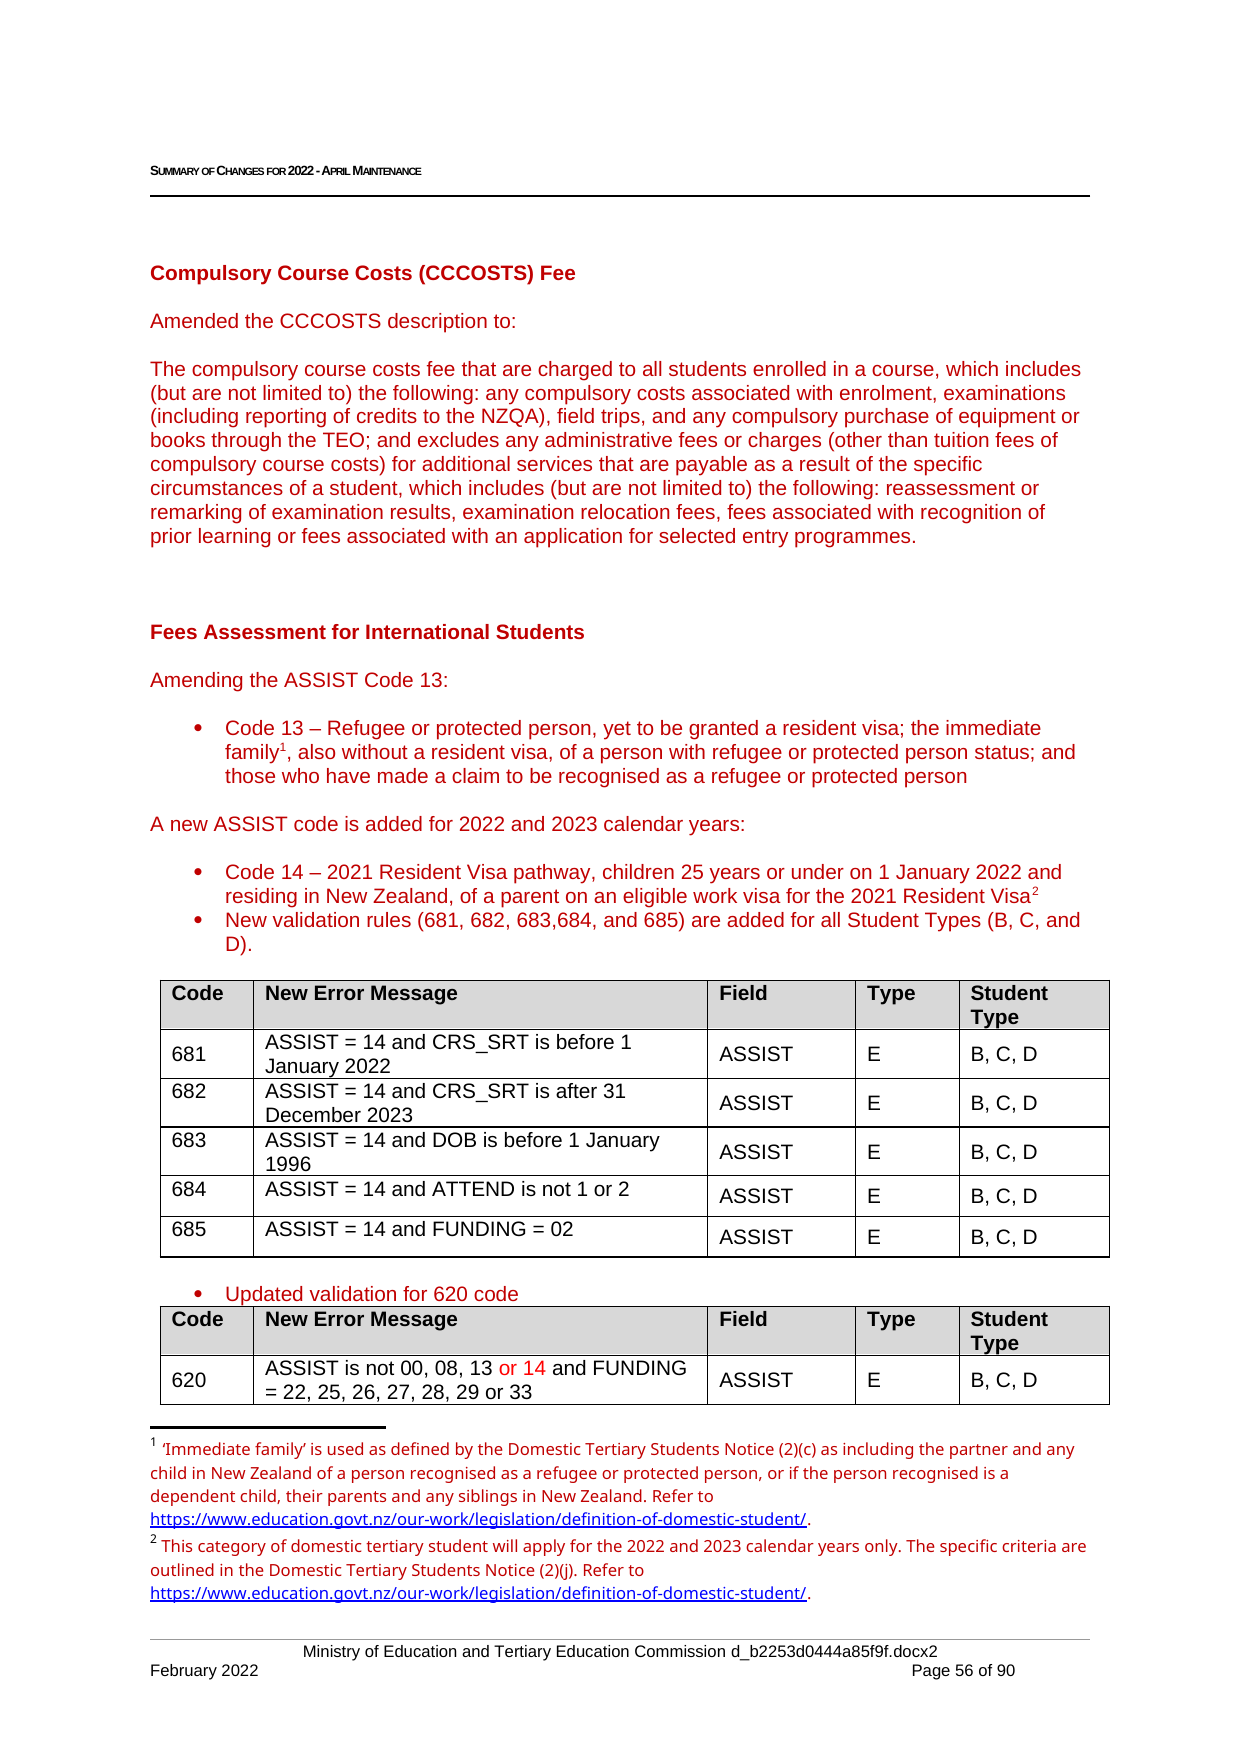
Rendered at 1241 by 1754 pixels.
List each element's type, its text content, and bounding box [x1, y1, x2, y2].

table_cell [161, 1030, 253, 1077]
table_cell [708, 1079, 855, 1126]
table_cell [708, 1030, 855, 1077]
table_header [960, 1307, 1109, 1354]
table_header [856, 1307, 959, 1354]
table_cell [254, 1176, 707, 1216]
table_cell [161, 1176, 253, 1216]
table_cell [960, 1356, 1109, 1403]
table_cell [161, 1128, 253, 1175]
text Amended the CCCOSTS description to: [150, 308, 1090, 332]
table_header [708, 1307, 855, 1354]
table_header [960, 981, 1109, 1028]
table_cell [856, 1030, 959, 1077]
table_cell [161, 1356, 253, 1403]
text A new ASSIST code is added for 2022 and 2023 calendar years: [150, 812, 1090, 836]
text The compulsory course costs fee that are charged to all students enrolled in a course, which includes (but are not limited to) the following: any compulsory costs associated with enrolment, examinations (including reporting of credits to the NZQA), field trips, and any compulsory purchase of equipment or books through the TEO; and excludes any administrative fees or charges (other than tuition fees of compulsory course costs) for additional services that are payable as a result of the specific circumstances of a student, which includes (but are not limited to) the following: reassessment or remarking of examination results, examination relocation fees, fees associated with recognition of prior learning or fees associated with an application for selected entry programmes. [150, 356, 1090, 548]
subtitle Summary of Changes for 2022 - April Maintenance [150, 162, 1090, 195]
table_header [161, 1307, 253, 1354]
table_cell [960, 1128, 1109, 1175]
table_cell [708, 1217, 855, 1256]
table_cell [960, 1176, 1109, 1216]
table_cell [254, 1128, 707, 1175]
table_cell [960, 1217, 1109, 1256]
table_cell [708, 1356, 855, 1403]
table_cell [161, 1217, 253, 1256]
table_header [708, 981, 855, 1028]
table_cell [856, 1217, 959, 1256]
list Code 13 – Refugee or protected person, yet to be granted a resident visa; the immediate family, also without a resident visa, of a person with refugee or protected person status; and those who have made a claim to be recognised as a refugee or protected person [194, 716, 1090, 788]
list New validation rules (681, 682, 683,684, and 685) are added for all Student Types (B, C, and D). [194, 908, 1090, 956]
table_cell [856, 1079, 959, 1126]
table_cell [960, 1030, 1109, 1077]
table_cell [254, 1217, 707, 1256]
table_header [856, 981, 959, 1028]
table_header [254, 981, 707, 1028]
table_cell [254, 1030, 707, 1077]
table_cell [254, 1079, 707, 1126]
text Compulsory Course Costs (CCCOSTS) Fee [150, 261, 1090, 284]
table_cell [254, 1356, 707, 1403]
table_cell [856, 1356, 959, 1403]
text Fees Assessment for International Students [150, 620, 1090, 644]
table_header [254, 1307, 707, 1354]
text Amending the ASSIST Code 13: [150, 668, 1090, 692]
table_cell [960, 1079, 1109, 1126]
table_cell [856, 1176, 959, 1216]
list Updated validation for 620 code [194, 1281, 1090, 1306]
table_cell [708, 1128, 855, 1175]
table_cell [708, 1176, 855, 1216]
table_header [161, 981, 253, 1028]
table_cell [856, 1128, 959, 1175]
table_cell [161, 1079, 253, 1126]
list Code 14 – 2021 Resident Visa pathway, children 25 years or under on 1 January 2022 and residing in New Zealand, of a parent on an eligible work visa for the 2021 Resident Visa [194, 859, 1090, 908]
